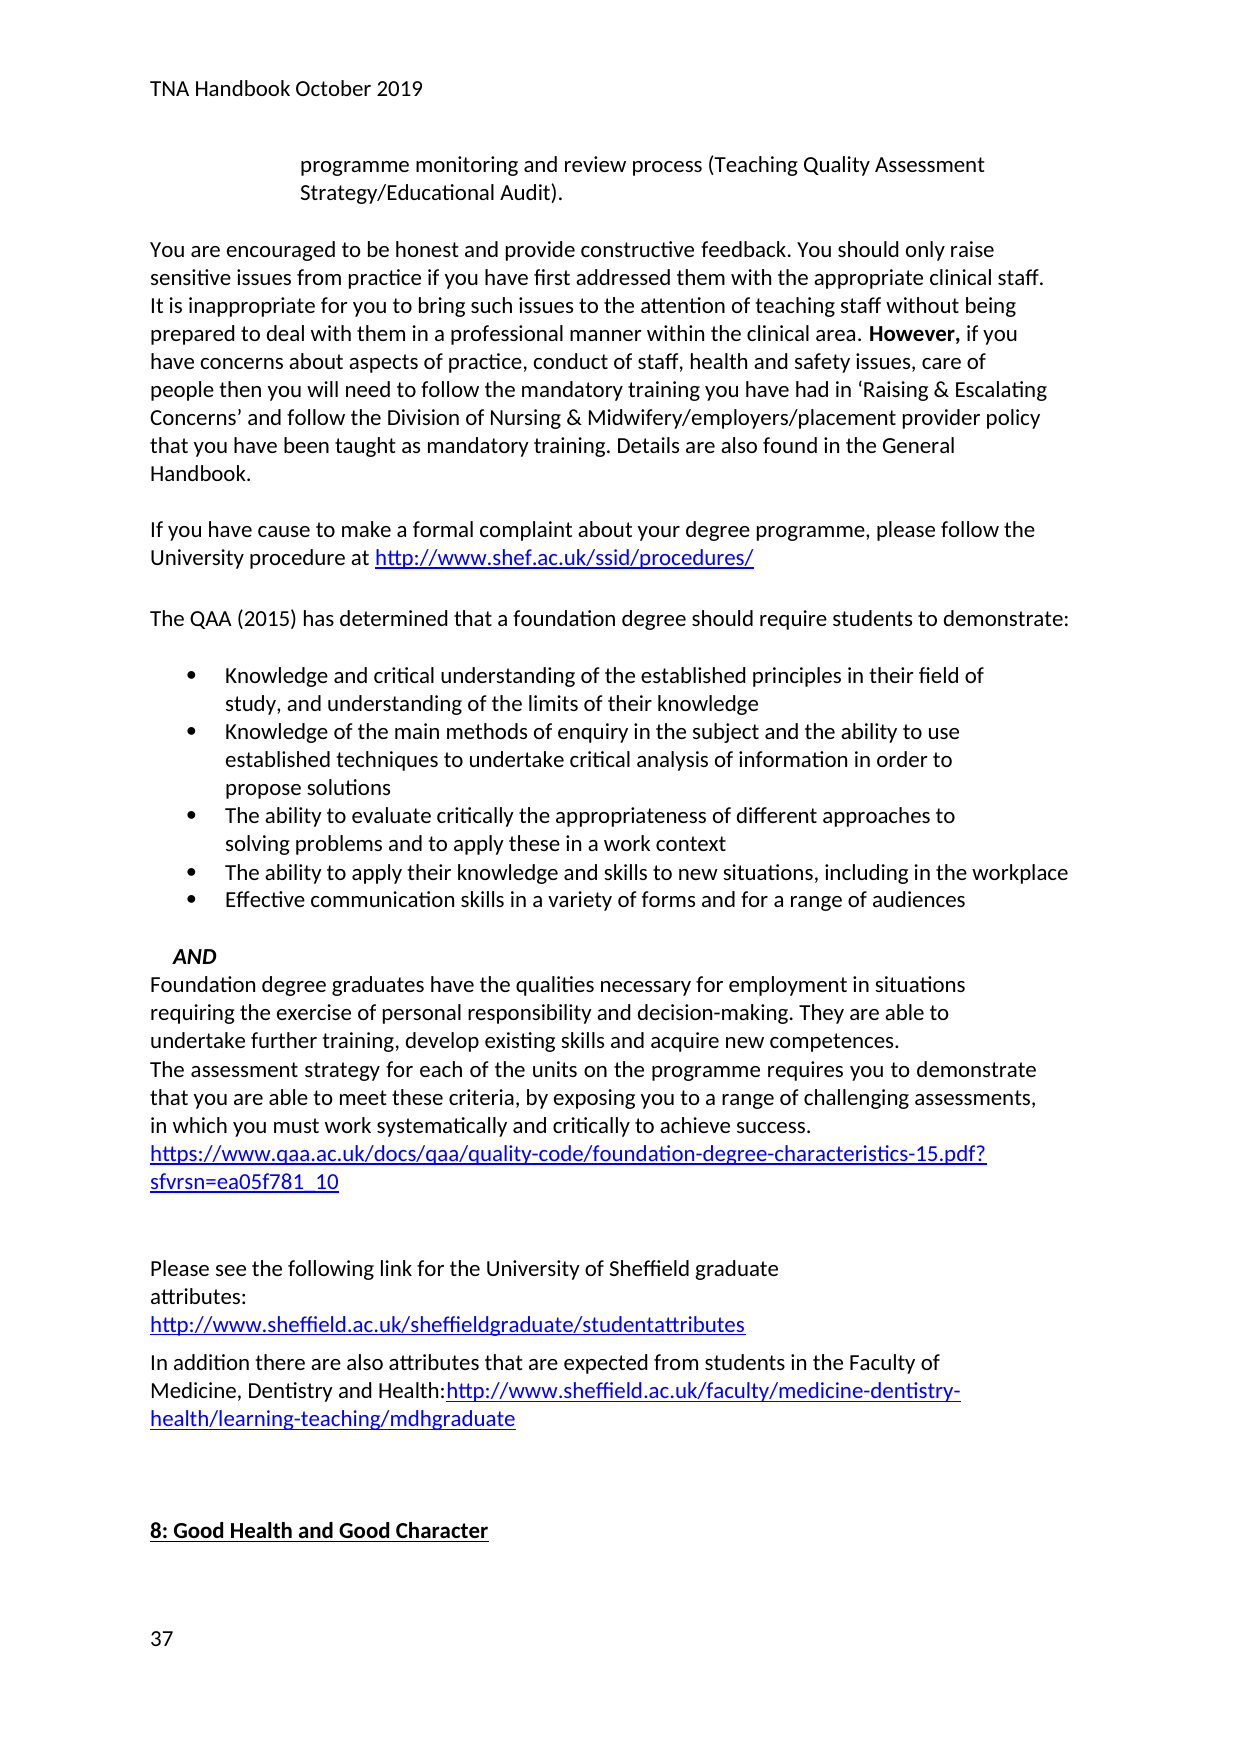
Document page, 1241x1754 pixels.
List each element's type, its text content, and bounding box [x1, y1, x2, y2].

list Effective communication skills in a variety of forms and for a range of audiences [187, 886, 1078, 914]
text AND [173, 942, 1078, 971]
text Please see the following link for the University of Sheffield graduate attributes: http://www.sheffield.ac.uk/sheffieldgraduate/studentattributes [150, 1254, 842, 1338]
list Knowledge of the main methods of enquiry in the subject and the ability to use established techniques to undertake critical analysis of information in order to propose solutions [187, 717, 968, 802]
list Knowledge and critical understanding of the established principles in their field of study, and understanding of the limits of their knowledge [187, 661, 992, 717]
text 8: Good Health and Good Character [150, 1517, 1078, 1545]
list The ability to apply their knowledge and skills to new situations, including in the workplace [187, 858, 1078, 886]
list The ability to evaluate critically the appropriateness of different approaches to solving problems and to apply these in a work context [187, 802, 968, 858]
text If you have cause to make a formal complaint about your degree programme, please follow the University procedure at http://www.shef.ac.uk/ssid/procedures/ [150, 515, 1055, 571]
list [262, 150, 1032, 206]
text In addition there are also attributes that are expected from students in the Faculty of Medicine, Dentistry and Health:http://www.sheffield.ac.uk/faculty/medicine-dentistry-health/learning-teaching/mdhgraduate [150, 1348, 1012, 1433]
text Foundation degree graduates have the qualities necessary for employment in situations requiring the exercise of personal responsibility and decision-making. They are able to undertake further training, develop existing skills and acquire new competences. [150, 971, 1022, 1054]
text https://www.qaa.ac.uk/docs/qaa/quality-code/foundation-degree-characteristics-15.pdf?sfvrsn=ea05f781_10 [150, 1139, 1078, 1195]
text The QAA (2015) has determined that a foundation degree should require students to demonstrate: [150, 604, 1078, 632]
text You are encouraged to be honest and provide constructive feedback. You should only raise sensitive issues from practice if you have first addressed them with the appropriate clinical staff. It is inappropriate for you to bring such issues to the attention of teaching staff without being prepared to deal with them in a professional manner within the clinical area. However, if you have concerns about aspects of practice, conduct of staff, health and safety issues, care of people then you will need to follow the mandatory training you have had in ‘Raising & Escalating Concerns’ and follow the Division of Nursing & Midwifery/employers/placement provider policy that you have been taught as mandatory training. Details are also found in the General Handbook. [150, 235, 1055, 487]
text The assessment strategy for each of the units on the programme requires you to demonstrate that you are able to meet these criteria, by exposing you to a range of challenging assessments, in which you must work systematically and critically to achieve success. [150, 1055, 1038, 1139]
